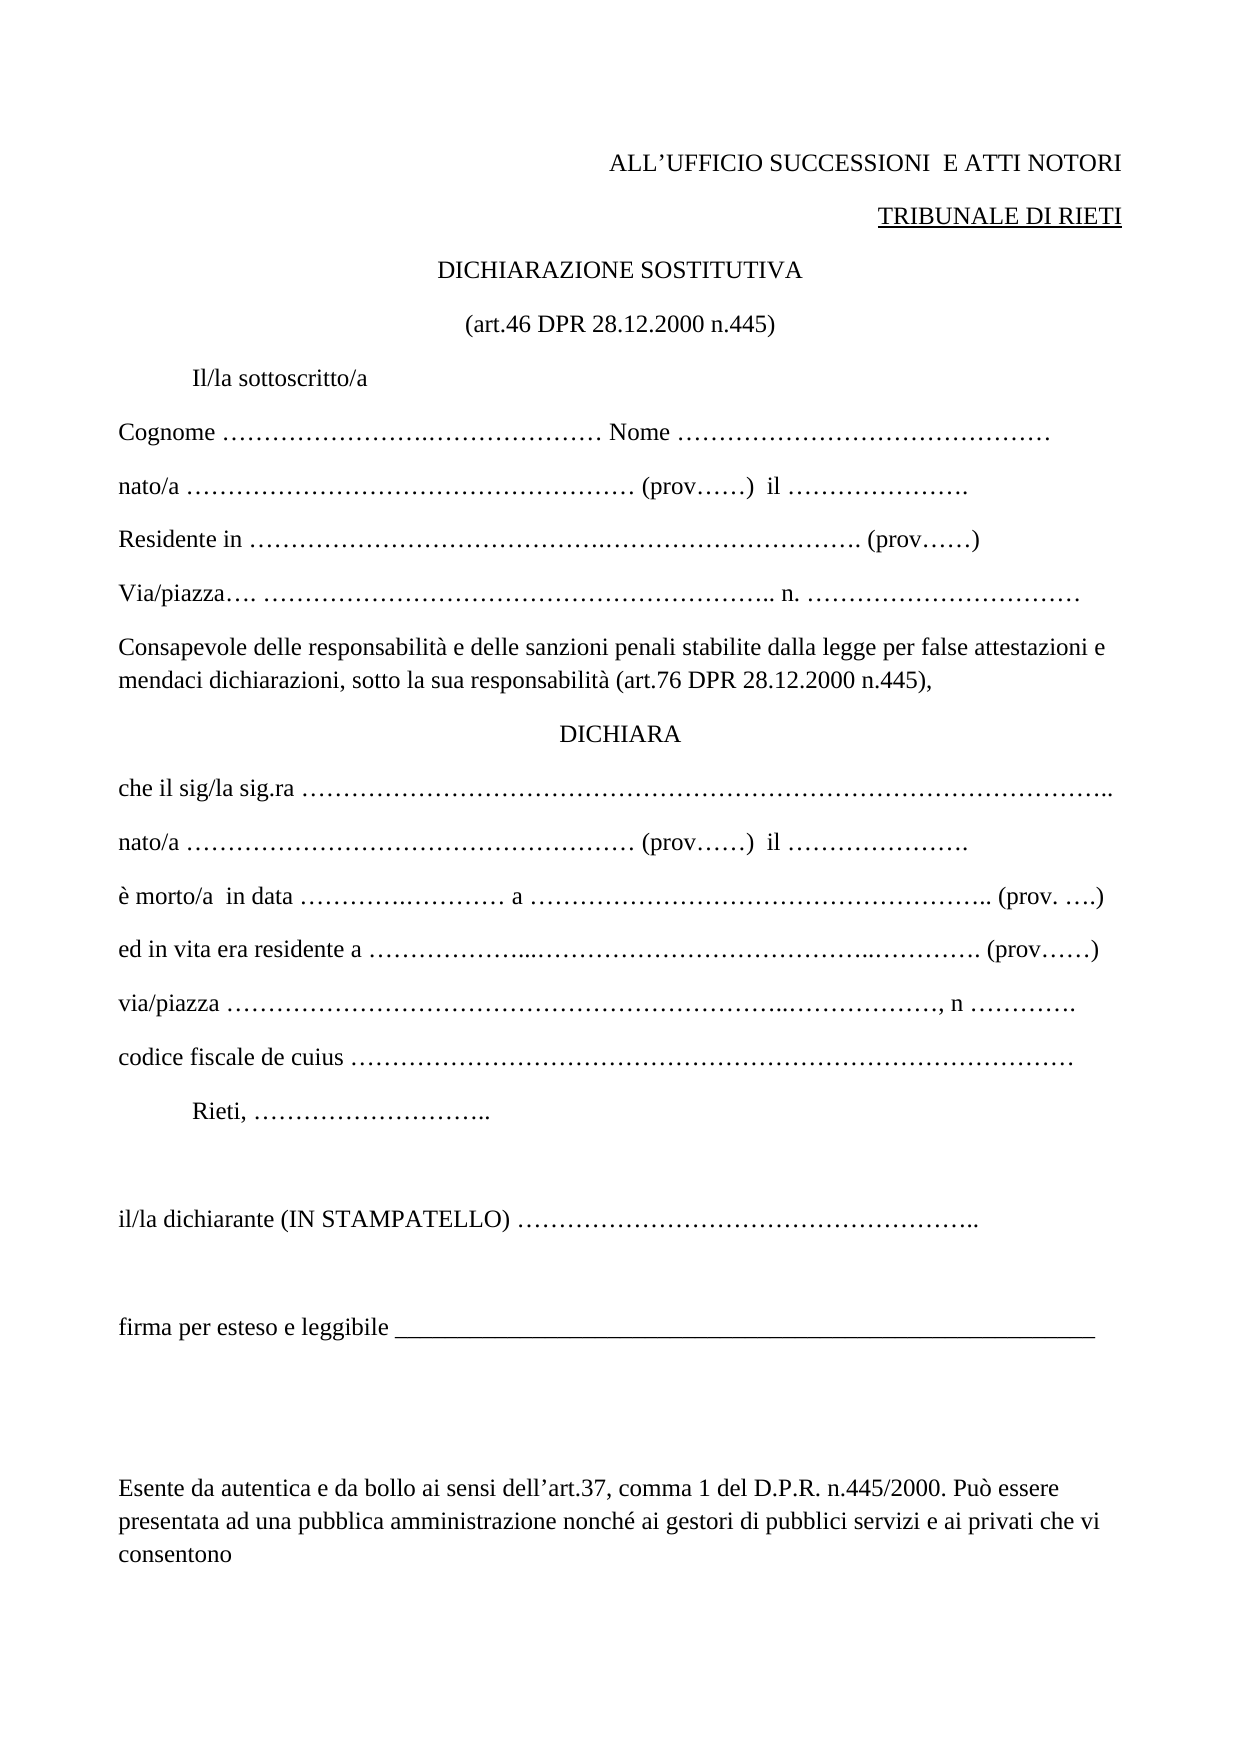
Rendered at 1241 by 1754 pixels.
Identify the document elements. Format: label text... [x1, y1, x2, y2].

text Il/la sottoscritto/a [118, 363, 1122, 392]
text Rieti, ……………………….. [118, 1096, 1122, 1125]
text nato/a ……………………………………………… (prov……) il …………………. [118, 827, 1122, 856]
text (art.46 DPR 28.12.2000 n.445) [118, 309, 1122, 338]
text Cognome …………………….………………… Nome ……………………………………… [118, 417, 1122, 446]
text codice fiscale de cuius …………………………………………………………………………… [118, 1042, 1122, 1071]
text ed in vita era residente a ………………...…………………………………..…………. (prov……) [118, 934, 1122, 963]
text ALL’UFFICIO SUCCESSIONI E ATTI NOTORI [118, 148, 1122, 176]
text DICHIARA [118, 719, 1122, 748]
text TRIBUNALE DI RIETI [118, 201, 1122, 230]
text che il sig/la sig.ra …………………………………………………………………………………….. [118, 773, 1122, 802]
text DICHIARAZIONE SOSTITUTIVA [118, 255, 1122, 284]
text è morto/a in data ………….………… a ……………………………………………….. (prov. ….) [118, 881, 1122, 909]
text firma per esteso e leggibile ________________________________________________________ [118, 1312, 1122, 1340]
text Via/piazza…. …………………………………………………….. n. …………………………… [118, 578, 1122, 607]
text nato/a ……………………………………………… (prov……) il …………………. [118, 471, 1122, 499]
text Residente in …………………………………….…………………………. (prov……) [118, 524, 1122, 553]
text il/la dichiarante (IN STAMPATELLO) ……………………………………………….. [118, 1204, 1122, 1233]
text Esente da autentica e da bollo ai sensi dell’art.37, comma 1 del D.P.R. n.445/2000. Può essere presentata ad una pubblica amministrazione nonché ai gestori di pubblici servizi e ai privati che vi consentono [118, 1473, 1122, 1568]
text Consapevole delle responsabilità e delle sanzioni penali stabilite dalla legge per false attestazioni e mendaci dichiarazioni, sotto la sua responsabilità (art.76 DPR 28.12.2000 n.445), [118, 632, 1122, 694]
text via/piazza …………………………………………………………..………………, n …………. [118, 988, 1122, 1017]
